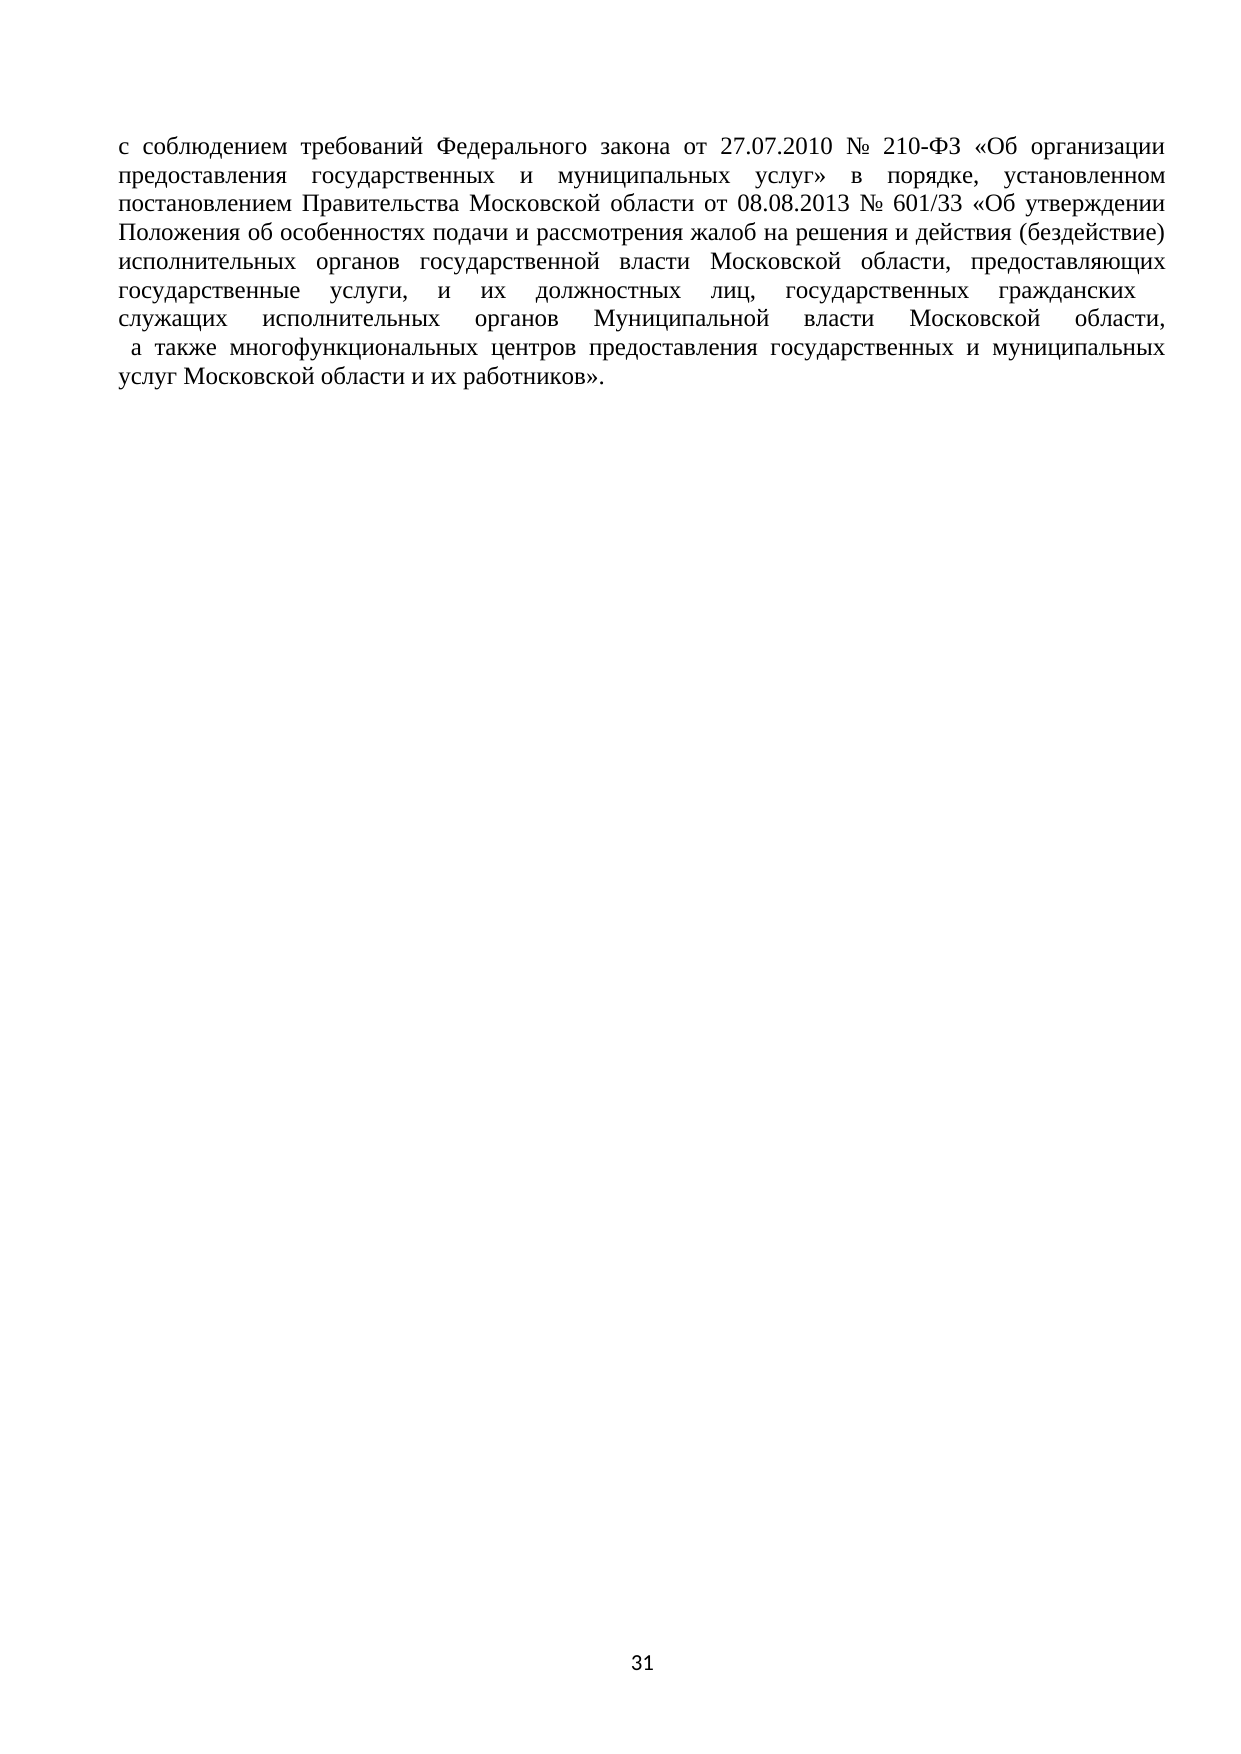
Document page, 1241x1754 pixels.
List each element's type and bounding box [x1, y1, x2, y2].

text [118, 131, 1166, 390]
